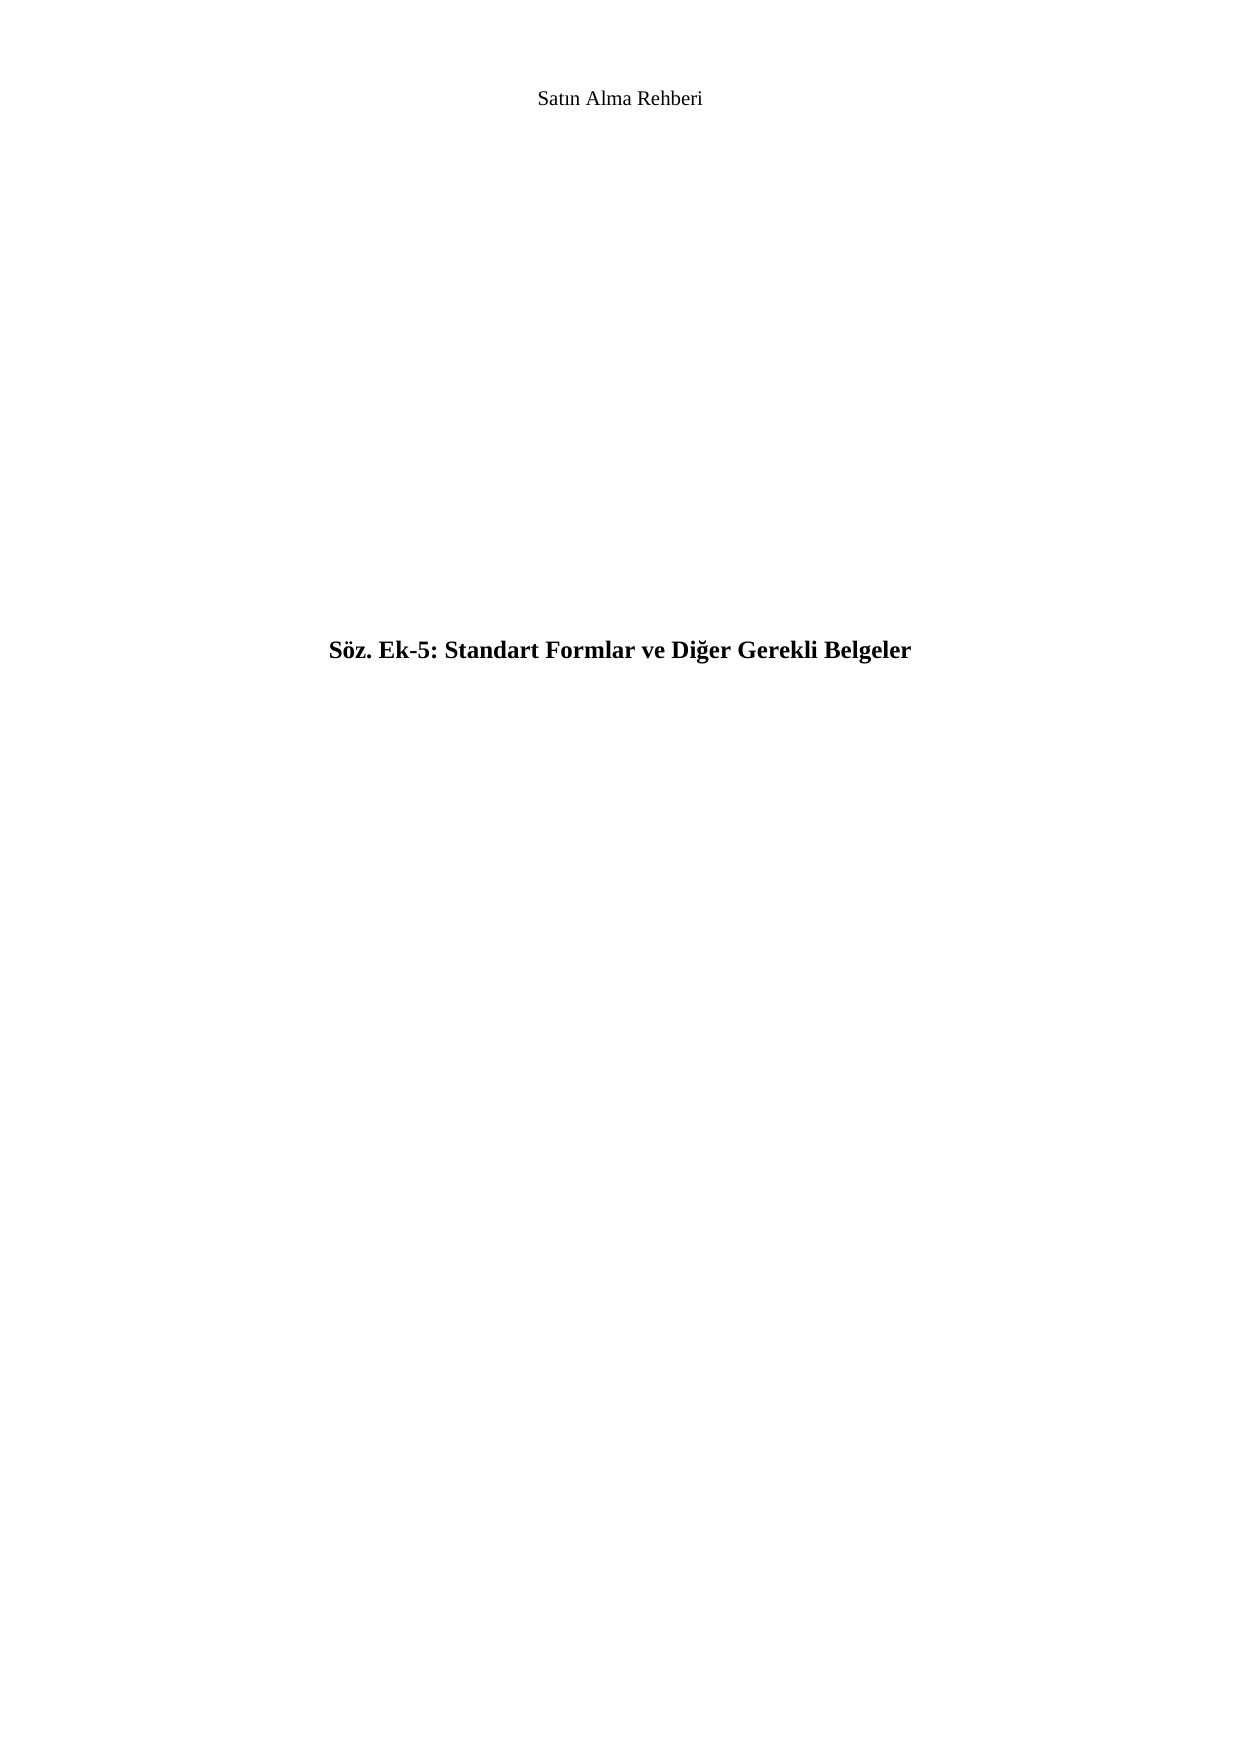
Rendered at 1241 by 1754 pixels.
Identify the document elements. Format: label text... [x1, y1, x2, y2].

subtitle Söz. Ek-5: Standart Formlar ve Diğer Gerekli Belgeler [148, 636, 1093, 664]
